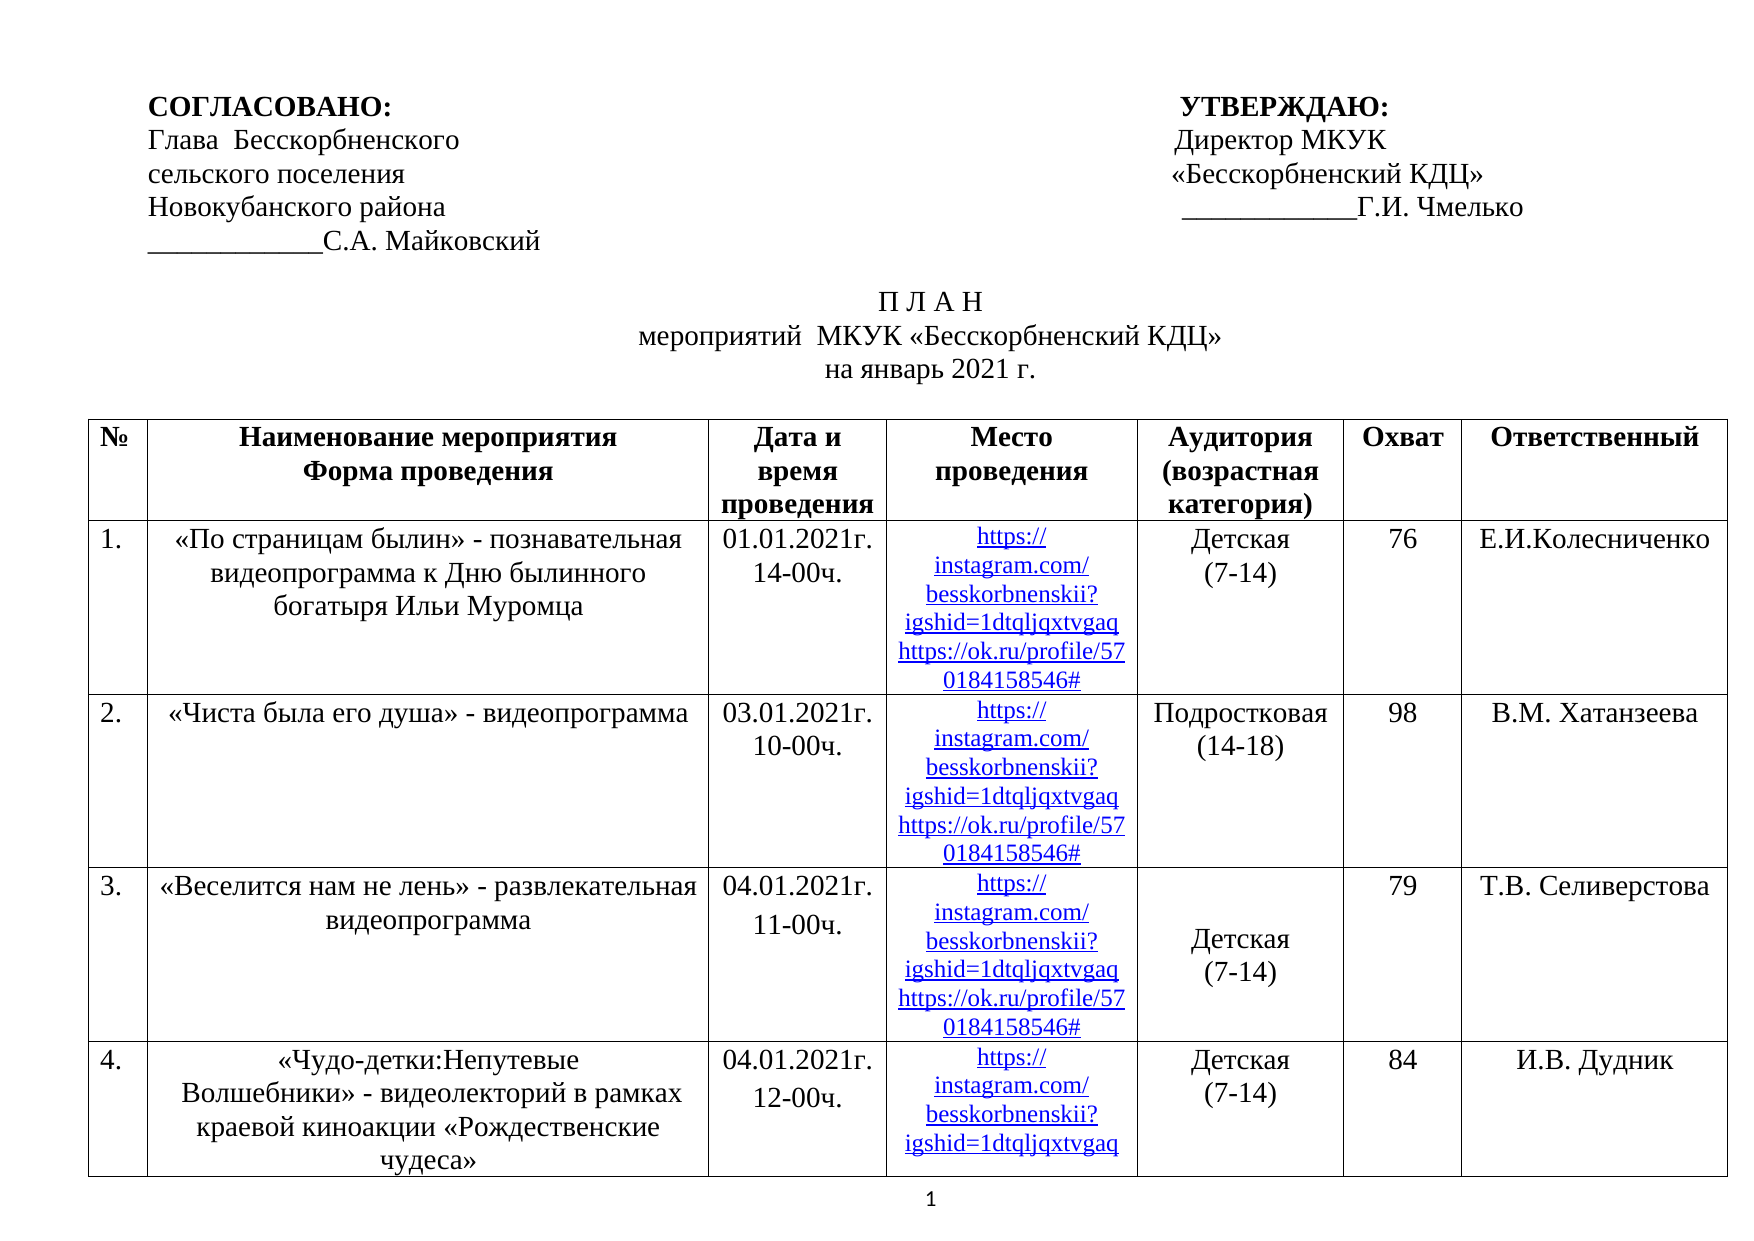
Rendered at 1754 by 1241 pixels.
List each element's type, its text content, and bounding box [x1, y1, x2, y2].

table_cell 04.01.2021г. 11-00ч. [709, 868, 886, 1041]
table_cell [887, 1042, 1137, 1176]
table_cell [148, 1042, 708, 1176]
table_header Ответственный [1462, 420, 1727, 520]
table_header Аудитория (возрастная категория) [1138, 420, 1343, 520]
table_cell Детская (7-14) [1138, 868, 1343, 1041]
table_cell Т.В. Селиверстова [1462, 868, 1727, 1041]
table_cell 4. [89, 1042, 147, 1176]
table_cell 2. [89, 695, 147, 867]
table_cell В.М. Хатанзеева [1462, 695, 1727, 867]
table_cell Детская (7-14) [1138, 521, 1343, 694]
table_cell Е.И.Колесниченко [1462, 521, 1727, 694]
table_header № [89, 420, 147, 520]
table_cell «По страницам былин» - познавательная видеопрограмма к Дню былинного богатыря Ильи Муромца [148, 521, 708, 694]
table_cell 84 [1344, 1042, 1461, 1176]
text Новокубанского района ____________Г.И. Чмелько [148, 189, 1713, 223]
table_cell 03.01.2021г. 10-00ч. [709, 695, 886, 867]
table_cell Детская (7-14) [1138, 1042, 1343, 1176]
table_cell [709, 1042, 886, 1176]
text на январь 2021 г. [148, 351, 1713, 385]
table_cell 76 [1344, 521, 1461, 694]
table_header Наименование мероприятия Форма проведения [148, 420, 708, 520]
table_header Охват [1344, 420, 1461, 520]
table_cell «Веселится нам не лень» - развлекательная видеопрограмма [148, 868, 708, 1041]
table_cell И.В. Дудник [1462, 1042, 1727, 1176]
text мероприятий МКУК «Бесскорбненский КДЦ» [148, 318, 1713, 351]
table_header Дата и время проведения [709, 420, 886, 520]
text сельского поселения «Бесскорбненский КДЦ» [148, 156, 1713, 189]
table_cell «Чиста была его душа» - видеопрограмма [148, 695, 708, 867]
table_cell https://instagram.com/besskorbnenskii?igshid=1dtqljqxtvgaq https://ok.ru/profile/570184158546# [887, 695, 1137, 867]
text ____________С.А. Майковский [148, 223, 1713, 256]
table_cell 98 [1344, 695, 1461, 867]
table_cell 1. [89, 521, 147, 694]
text П Л А Н [148, 284, 1713, 318]
table_cell https://instagram.com/besskorbnenskii?igshid=1dtqljqxtvgaq https://ok.ru/profile/570184158546# [887, 868, 1137, 1041]
table_cell 01.01.2021г. 14-00ч. [709, 521, 886, 694]
table_cell Подростковая (14-18) [1138, 695, 1343, 867]
text СОГЛАСОВАНО: УТВЕРЖДАЮ: [148, 89, 1713, 122]
table_cell https://instagram.com/besskorbnenskii?igshid=1dtqljqxtvgaq https://ok.ru/profile/570184158546# [887, 521, 1137, 694]
table_cell 3. [89, 868, 147, 1041]
table_cell 79 [1344, 868, 1461, 1041]
table_header Место проведения [887, 420, 1137, 520]
text Глава Бесскорбненского Директор МКУК [148, 122, 1713, 156]
